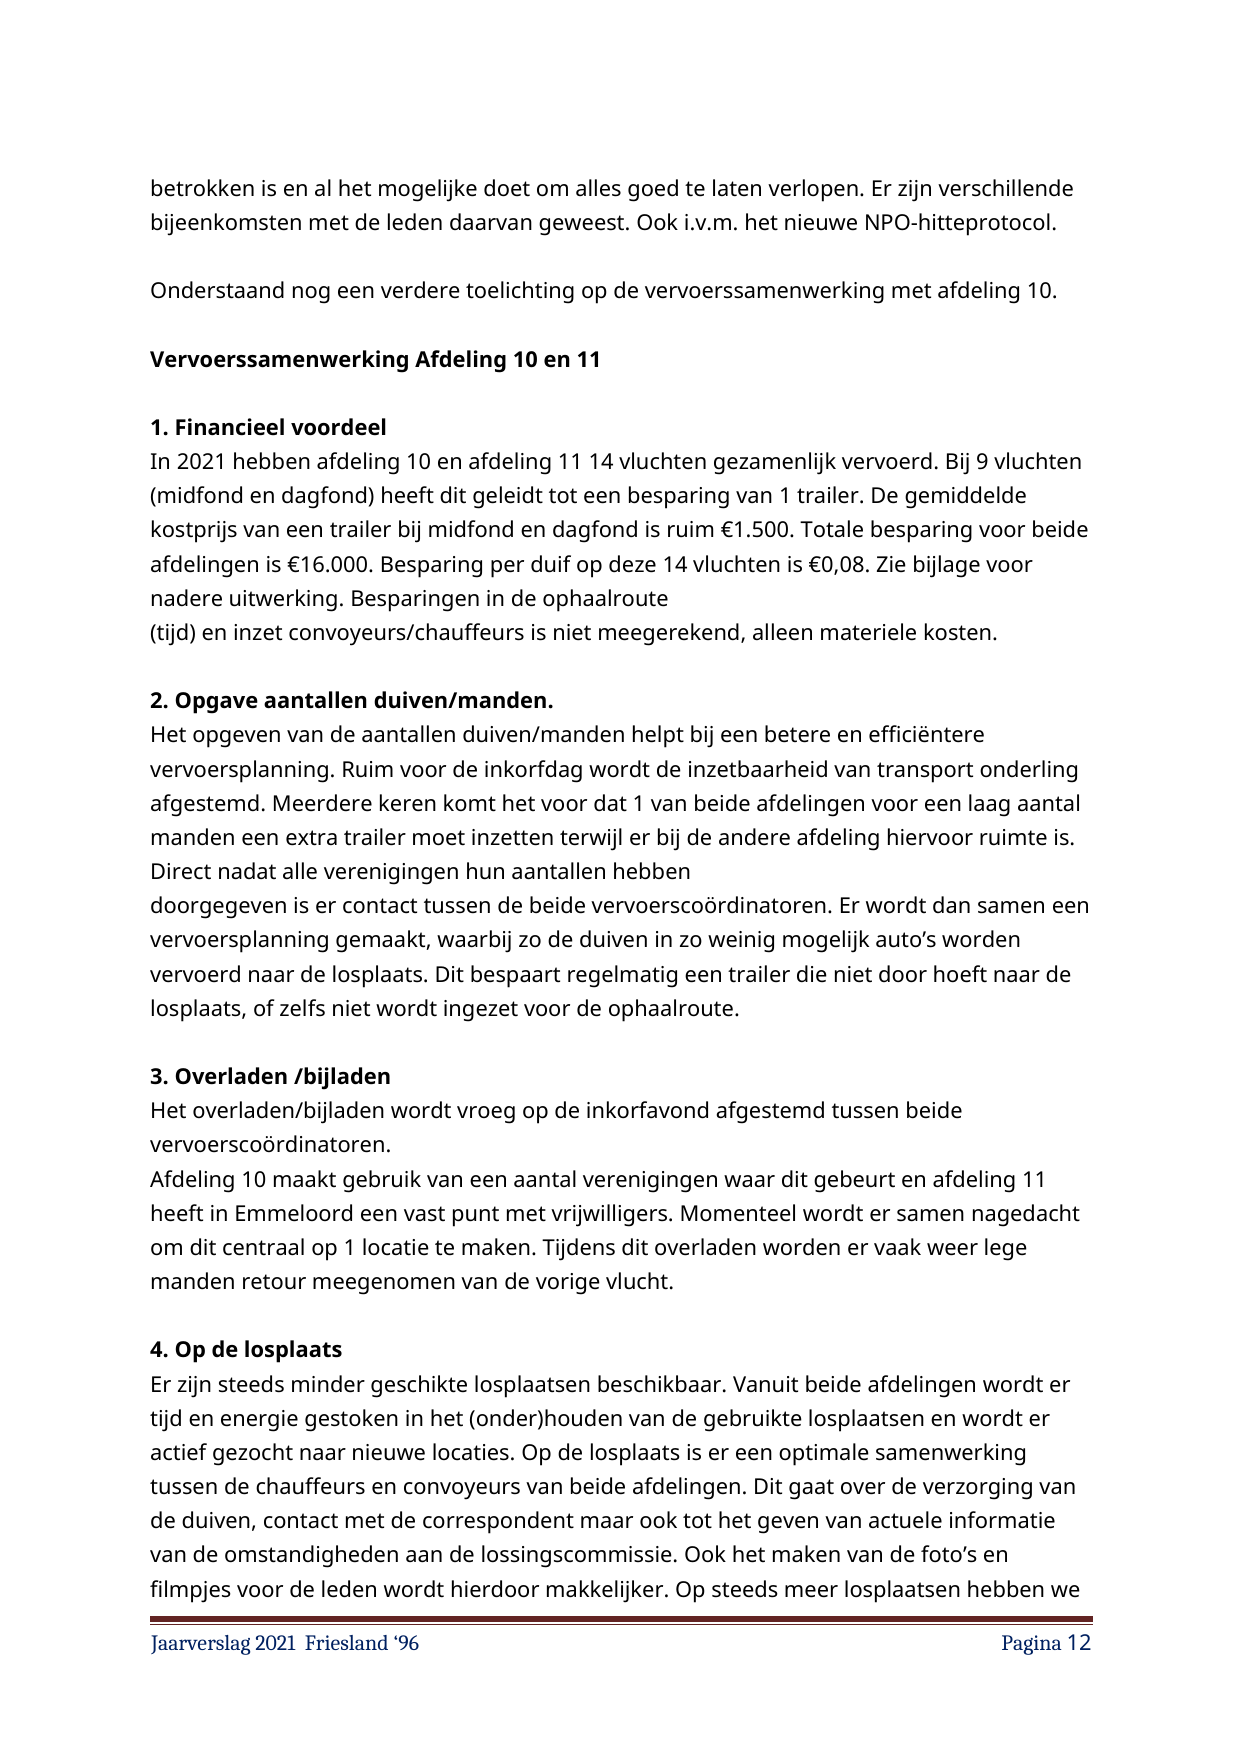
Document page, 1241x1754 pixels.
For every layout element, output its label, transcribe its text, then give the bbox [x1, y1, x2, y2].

text Onderstaand nog een verdere toelichting op de vervoerssamenwerking met afdeling 10. [150, 275, 1093, 305]
text In 2021 hebben afdeling 10 en afdeling 11 14 vluchten gezamenlijk vervoerd. Bij 9 vluchten (midfond en dagfond) heeft dit geleidt tot een besparing van 1 trailer. De gemiddelde kostprijs van een trailer bij midfond en dagfond is ruim €1.500. Totale besparing voor beide afdelingen is €16.000. Besparing per duif op deze 14 vluchten is €0,08. Zie bijlage voor nadere uitwerking. Besparingen in de ophaalroute [150, 446, 1093, 612]
text 4. Op de losplaats [150, 1334, 1093, 1364]
text doorgegeven is er contact tussen de beide vervoerscoördinatoren. Er wordt dan samen een vervoersplanning gemaakt, waarbij zo de duiven in zo weinig mogelijk auto’s worden vervoerd naar de losplaats. Dit bespaart regelmatig een trailer die niet door hoeft naar de losplaats, of zelfs niet wordt ingezet voor de ophaalroute. [150, 890, 1093, 1022]
text 3. Overladen /bijladen [150, 1061, 1093, 1091]
text (tijd) en inzet convoyeurs/chauffeurs is niet meegerekend, alleen materiele kosten. [150, 617, 1093, 647]
text Het opgeven van de aantallen duiven/manden helpt bij een betere en efficiëntere vervoersplanning. Ruim voor de inkorfdag wordt de inzetbaarheid van transport onderling afgestemd. Meerdere keren komt het voor dat 1 van beide afdelingen voor een laag aantal manden een extra trailer moet inzetten terwijl er bij de andere afdeling hiervoor ruimte is. Direct nadat alle verenigingen hun aantallen hebben [150, 719, 1093, 886]
text Het overladen/bijladen wordt vroeg op de inkorfavond afgestemd tussen beide vervoerscoördinatoren. [150, 1095, 1093, 1159]
text Afdeling 10 maakt gebruik van een aantal verenigingen waar dit gebeurt en afdeling 11 heeft in Emmeloord een vast punt met vrijwilligers. Momenteel wordt er samen nagedacht om dit centraal op 1 locatie te maken. Tijdens dit overladen worden er vaak weer lege manden retour meegenomen van de vorige vlucht. [150, 1163, 1093, 1296]
text 1. Financieel voordeel [150, 412, 1093, 442]
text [150, 1368, 1093, 1603]
text 2. Opgave aantallen duiven/manden. [150, 685, 1093, 715]
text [150, 173, 1093, 237]
text Vervoerssamenwerking Afdeling 10 en 11 [150, 343, 1093, 373]
